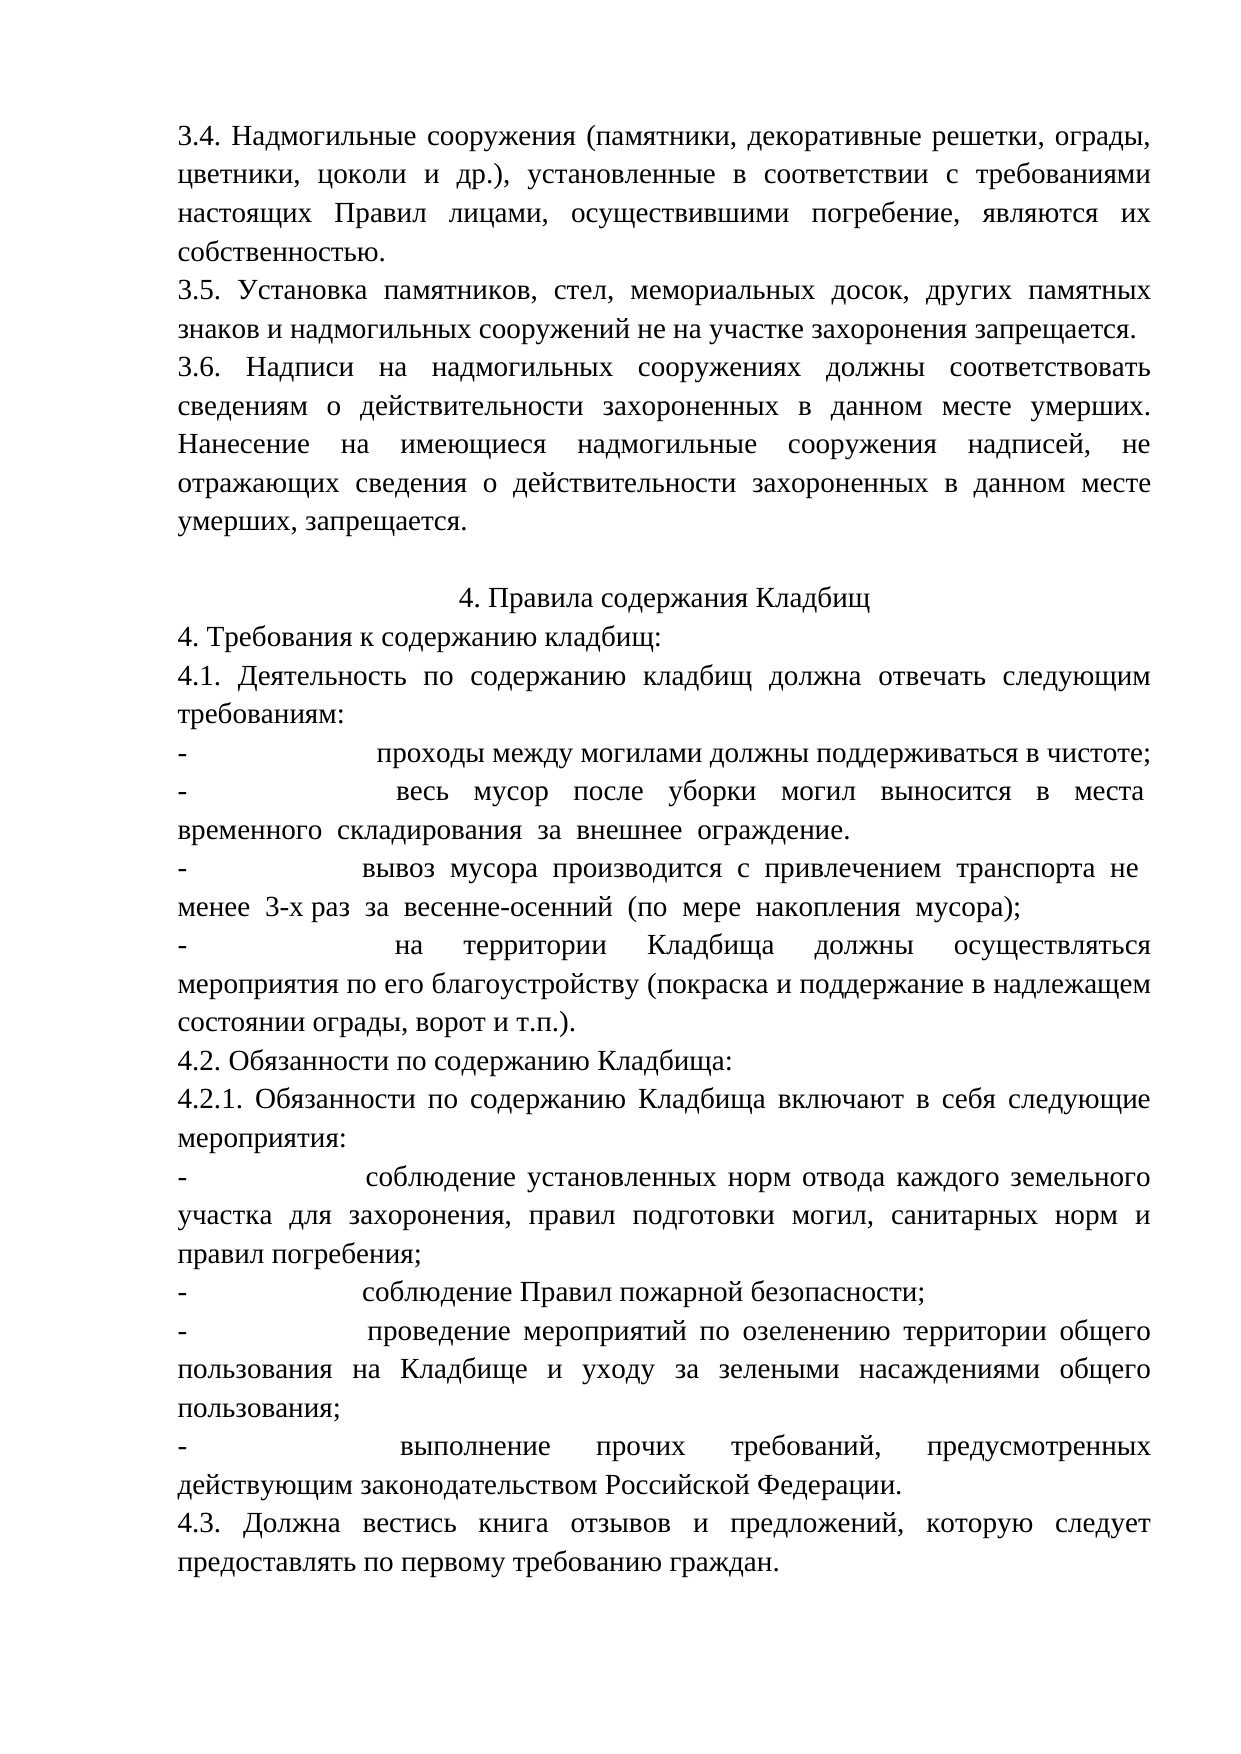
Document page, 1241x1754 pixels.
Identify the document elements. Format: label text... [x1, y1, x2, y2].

text 4.3. Должна вестись книга отзывов и предложений, которую следует предоставлять по первому требованию граждан. [177, 1506, 1152, 1578]
text 3.4. Надмогильные сооружения (памятники, декоративные решетки, ограды, цветники, цоколи и др.), установленные в соответствии с требованиями настоящих Правил лицами, осуществившими погребение, являются их собственностью. [177, 118, 1152, 267]
text 4.2.1. Обязанности по содержанию Кладбища включают в себя следующие мероприятия: [177, 1082, 1152, 1154]
text - весь мусор после уборки могил выносится в места временного складирования за внешнее ограждение. [177, 773, 1152, 845]
text 4. Требования к содержанию кладбищ: [177, 619, 1152, 653]
text - соблюдение Правил пожарной безопасности; [177, 1274, 1152, 1308]
text 4.2. Обязанности по содержанию Кладбища: [177, 1043, 1152, 1077]
text - проходы между могилами должны поддерживаться в чистоте; [177, 735, 1152, 768]
text - на территории Кладбища должны осуществляться мероприятия по его благоустройству (покраска и поддержание в надлежащем состоянии ограды, ворот и т.п.). [177, 927, 1152, 1038]
text 3.5. Установка памятников, стел, мемориальных досок, других памятных знаков и надмогильных сооружений не на участке захоронения запрещается. [177, 272, 1152, 344]
text - выполнение прочих требований, предусмотренных действующим законодательством Российской Федерации. [177, 1428, 1152, 1501]
text - вывоз мусора производится с привлечением транспорта не менее 3-х раз за весенне-осенний (по мере накопления мусора); [177, 850, 1152, 922]
text - соблюдение установленных норм отвода каждого земельного участка для захоронения, правил подготовки могил, санитарных норм и правил погребения; [177, 1159, 1152, 1269]
text 4.1. Деятельность по содержанию кладбищ должна отвечать следующим требованиям: [177, 658, 1152, 730]
text 3.6. Надписи на надмогильных сооружениях должны соответствовать сведениям о действительности захороненных в данном месте умерших. Нанесение на имеющиеся надмогильные сооружения надписей, не отражающих сведения о действительности захороненных в данном месте умерших, запрещается. [177, 349, 1152, 537]
text 4. Правила содержания Кладбищ [177, 581, 1152, 614]
text - проведение мероприятий по озеленению территории общего пользования на Кладбище и уходу за зелеными насаждениями общего пользования; [177, 1313, 1152, 1423]
